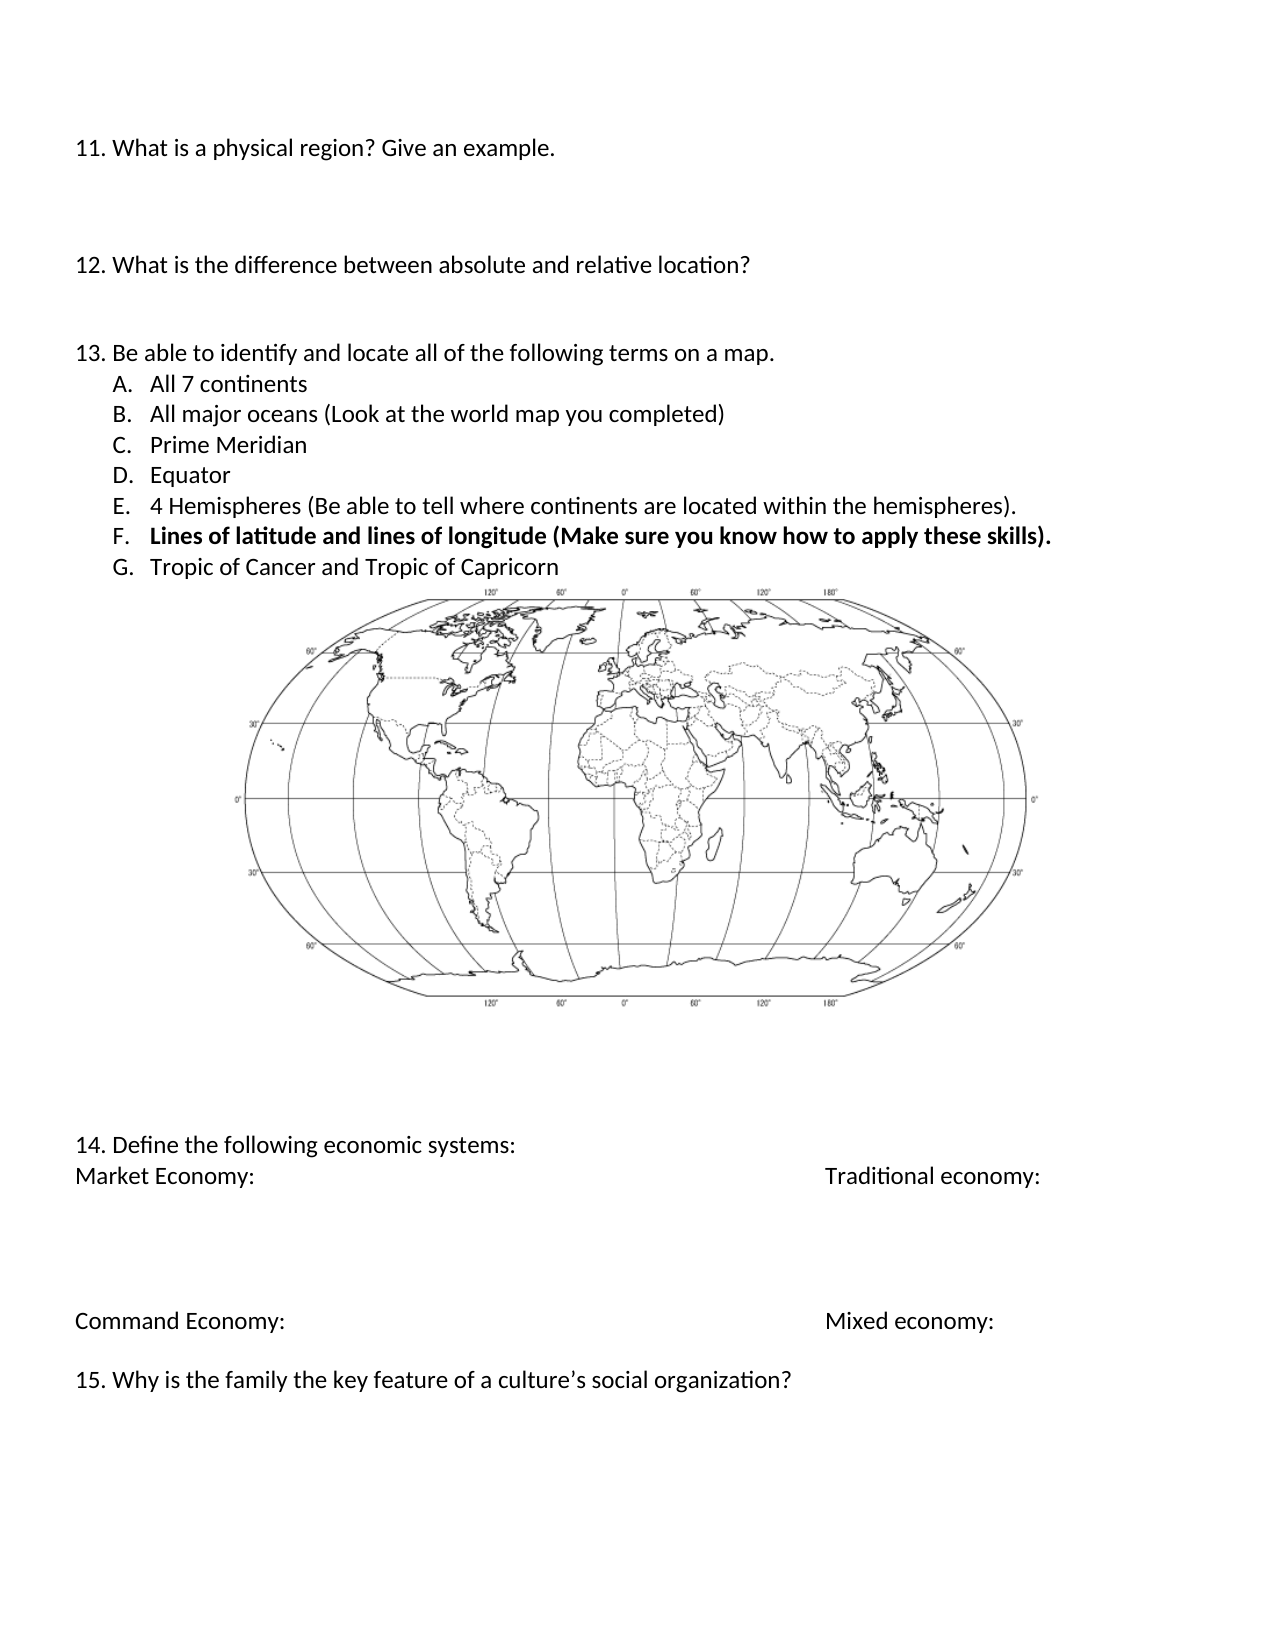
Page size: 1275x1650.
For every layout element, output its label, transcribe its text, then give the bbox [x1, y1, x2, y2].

text Command Economy: Mixed economy: [75, 1305, 1200, 1336]
list All 7 continents [112, 368, 1200, 398]
list Tropic of Cancer and Tropic of Capricorn [112, 551, 1200, 581]
subtitle 14. Define the following economic systems: [75, 1129, 1200, 1160]
list All major oceans (Look at the world map you completed) [112, 398, 1200, 429]
text 12. What is the difference between absolute and relative location? [75, 249, 1200, 280]
picture [231, 581, 1044, 1015]
list 4 Hemispheres (Be able to tell where continents are located within the hemispheres). [112, 490, 1200, 520]
text 15. Why is the family the key feature of a culture’s social organization? [75, 1365, 1200, 1395]
text Market Economy: Traditional economy: [75, 1160, 1200, 1190]
list Prime Meridian [112, 429, 1200, 459]
text 11. What is a physical region? Give an example. [75, 132, 1200, 163]
list Lines of latitude and lines of longitude (Make sure you know how to apply these skills). [112, 520, 1200, 551]
list Equator [112, 459, 1200, 490]
text 13. Be able to identify and locate all of the following terms on a map. [75, 337, 1200, 368]
